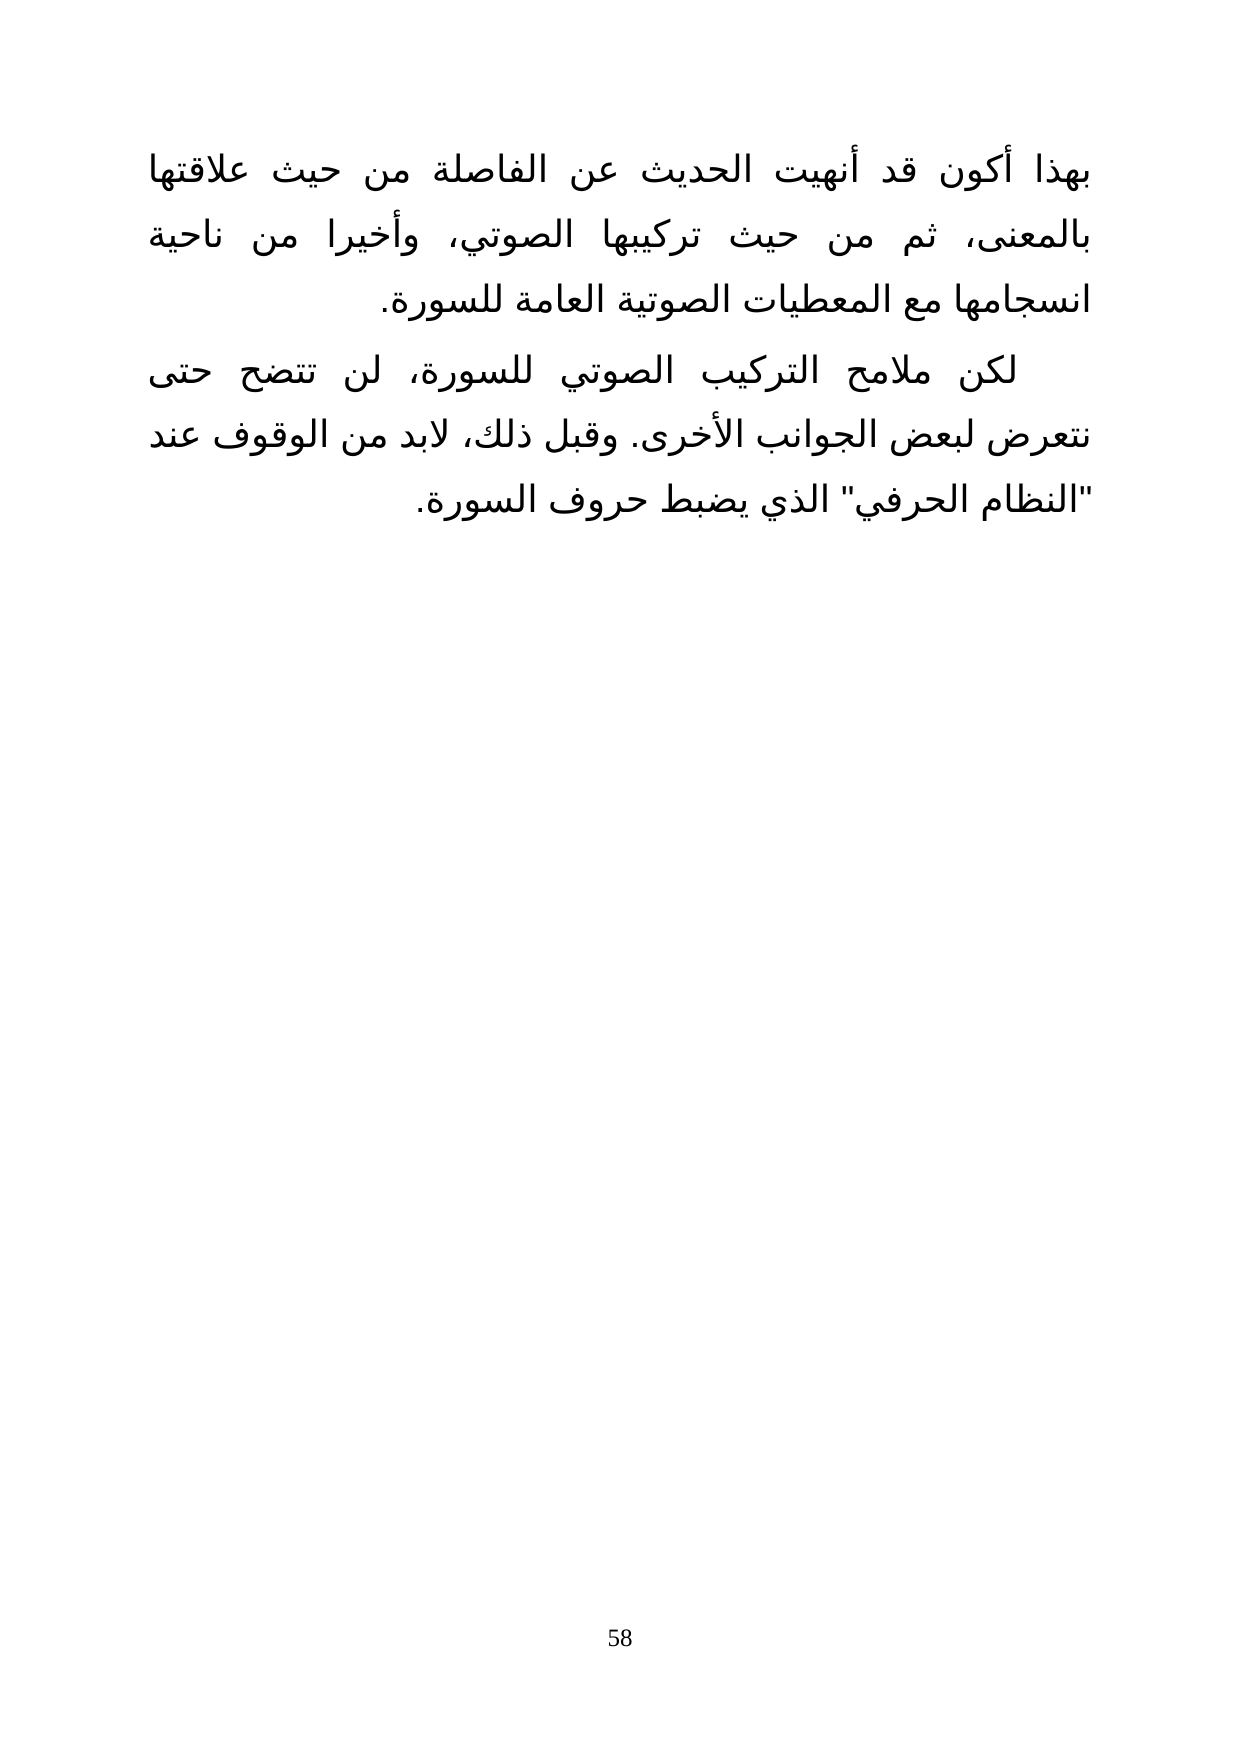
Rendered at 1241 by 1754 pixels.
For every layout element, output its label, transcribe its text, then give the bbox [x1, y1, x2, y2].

subtitle بهذا أكون قد أنهيت الحديث عن الفاصلة من حيث علاقتها بالمعنى، ثم من حيث تركيبها الصوتي، وأخيرا من ناحية انسجامها مع المعطيات الصوتية العامة للسورة. [148, 148, 1093, 320]
text لكن ملامح التركيب الصوتي للسورة، لن تتضح حتى نتعرض لبعض الجوانب الأخرى. وقبل ذلك، لابد من الوقوف عند "النظام الحرفي" الذي يضبط حروف السورة. [148, 348, 1093, 520]
